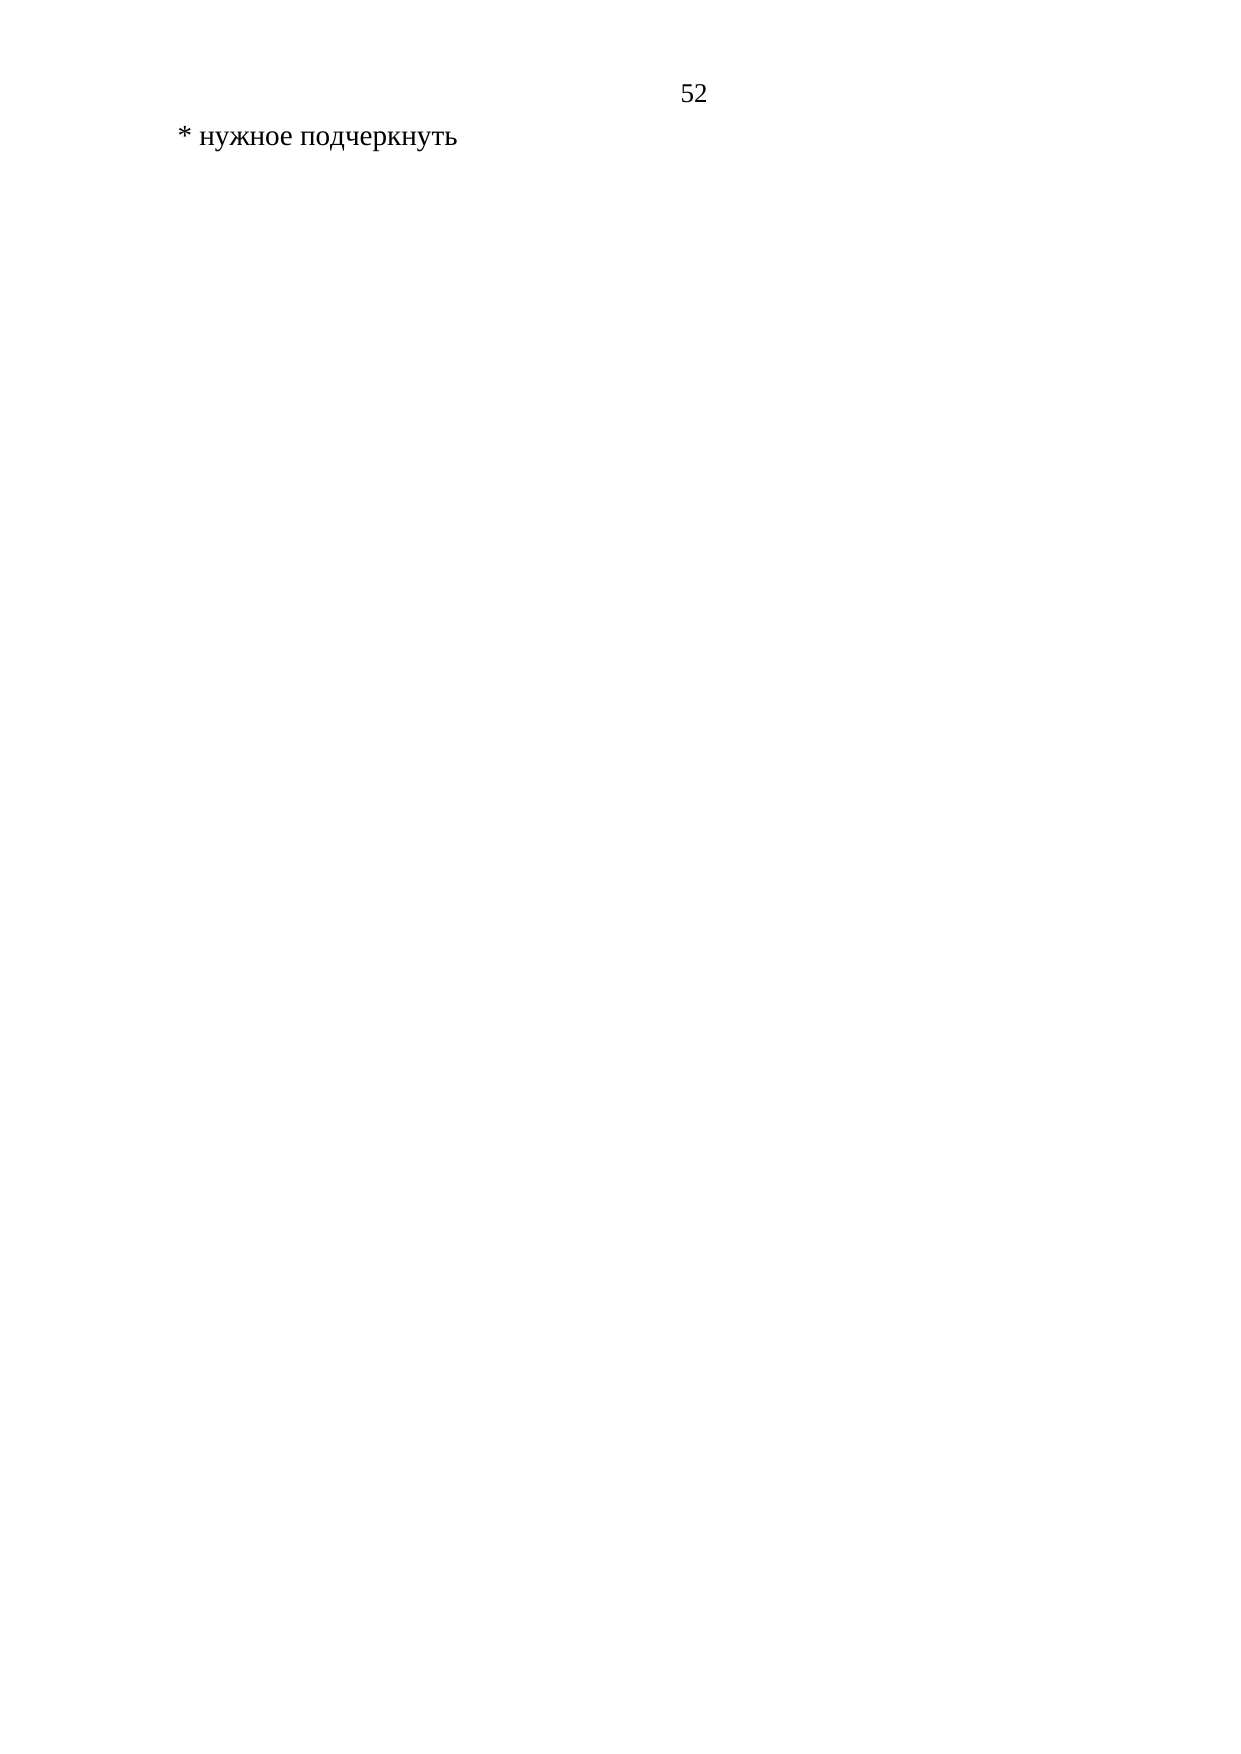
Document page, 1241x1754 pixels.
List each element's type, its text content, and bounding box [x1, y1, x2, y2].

text * нужное подчеркнуть [177, 118, 1181, 152]
